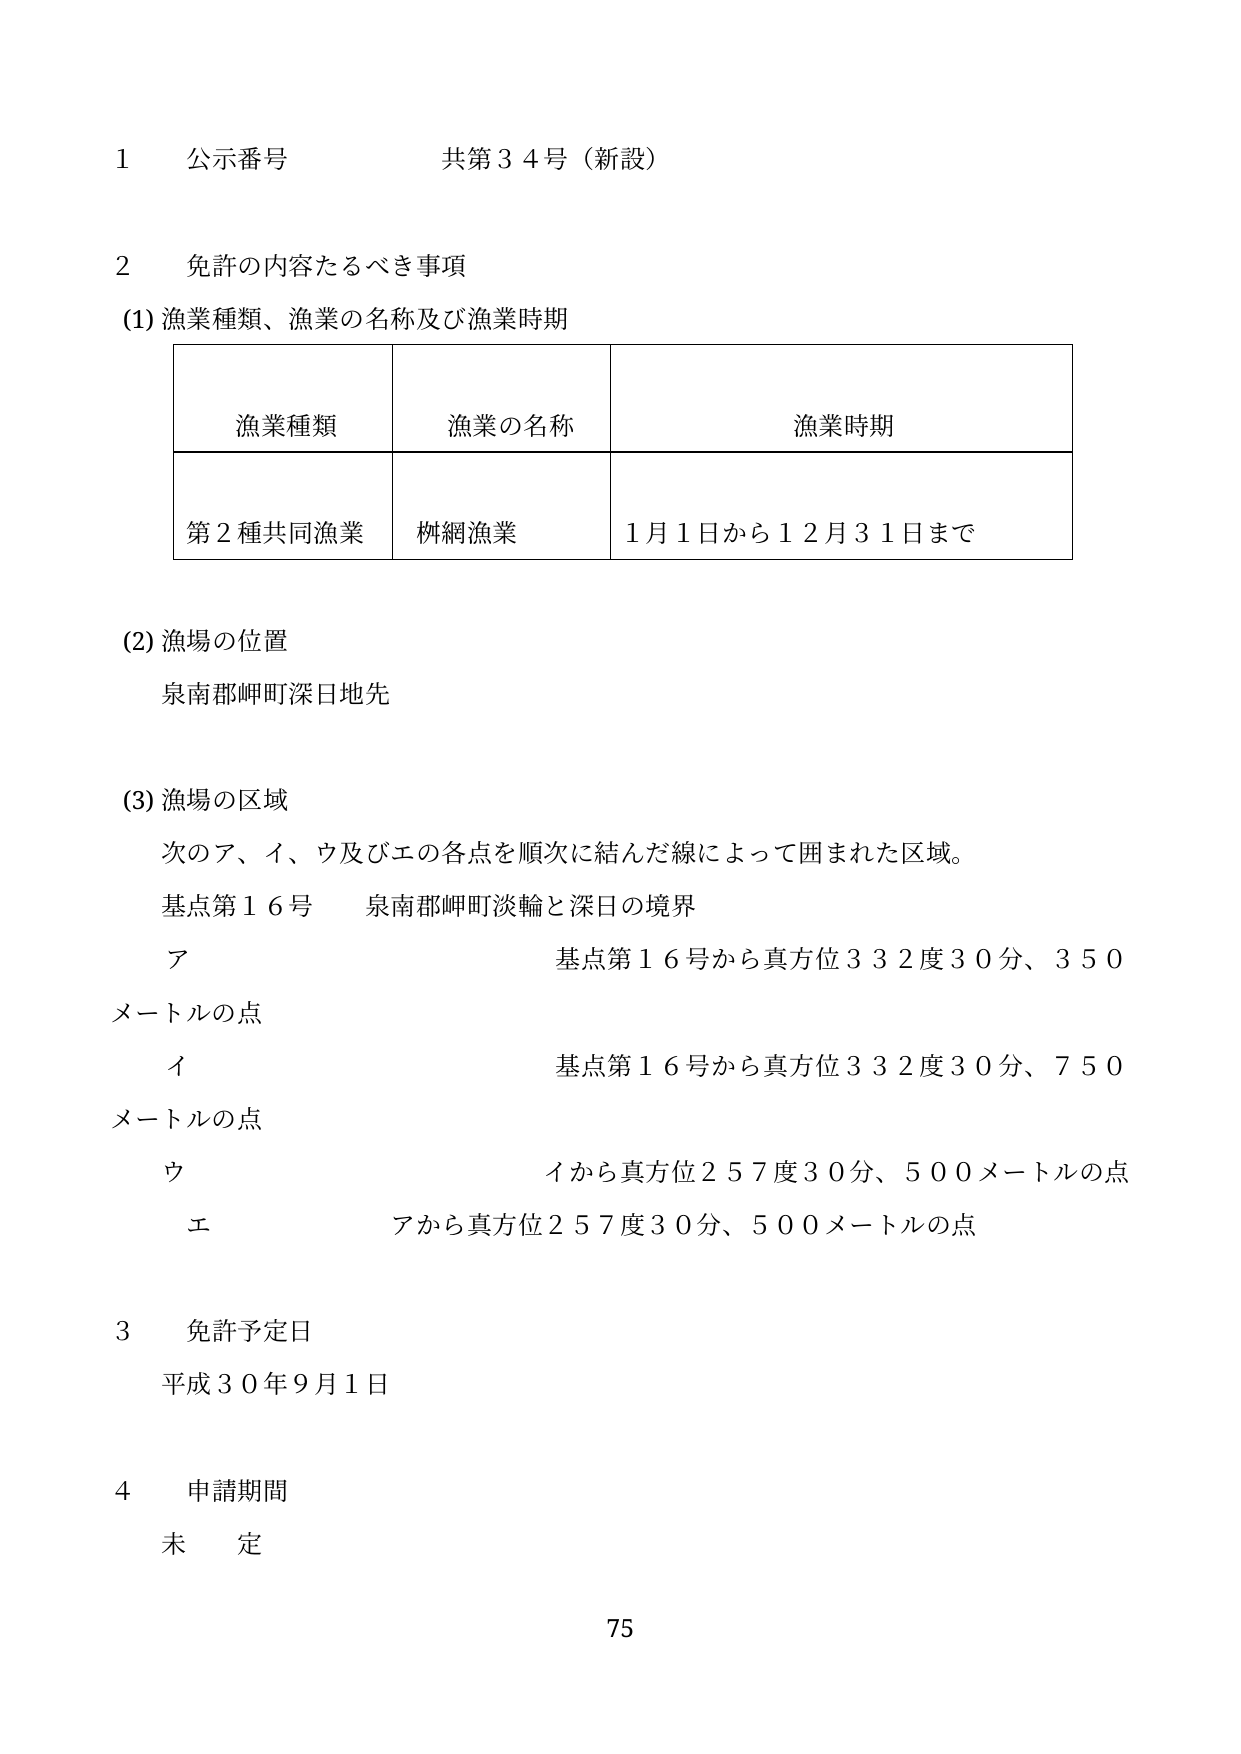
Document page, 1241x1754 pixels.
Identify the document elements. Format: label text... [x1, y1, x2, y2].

text 平成３０年９月１日 [110, 1357, 1131, 1410]
text ２ 免許の内容たるべき事項 [110, 238, 1131, 291]
text イ 基点第１６号から真方位３３２度３０分、７５０メートルの点 [110, 1038, 1131, 1144]
table_cell １月１日から１２月３１日まで [611, 453, 1072, 559]
text ４ 申請期間 [110, 1463, 1131, 1516]
table_header 漁業種類 [174, 345, 392, 451]
text ウ イから真方位２５７度３０分、５００メートルの点 [110, 1144, 1131, 1197]
text １ 公示番号 共第３４号（新設） [110, 132, 1131, 185]
table_cell 桝網漁業 [393, 453, 610, 559]
text ３ 免許予定日 [110, 1303, 1131, 1357]
text (1) 漁業種類、漁業の名称及び漁業時期 [110, 291, 1131, 344]
text 次のア、イ、ウ及びエの各点を順次に結んだ線によって囲まれた区域。 [110, 825, 1131, 878]
text ア 基点第１６号から真方位３３２度３０分、３５０メートルの点 [110, 932, 1131, 1038]
text エ アから真方位２５７度３０分、５００メートルの点 [110, 1197, 1131, 1250]
text (2) 漁場の位置 [110, 613, 1131, 666]
text 基点第１６号 泉南郡岬町淡輪と深日の境界 [110, 878, 1131, 932]
table_cell 第２種共同漁業 [174, 453, 392, 559]
text 未 定 [110, 1516, 1131, 1569]
table_header 漁業の名称 [393, 345, 610, 451]
table_header 漁業時期 [611, 345, 1072, 451]
text 泉南郡岬町深日地先 [110, 666, 1131, 719]
text (3) 漁場の区域 [110, 772, 1131, 825]
